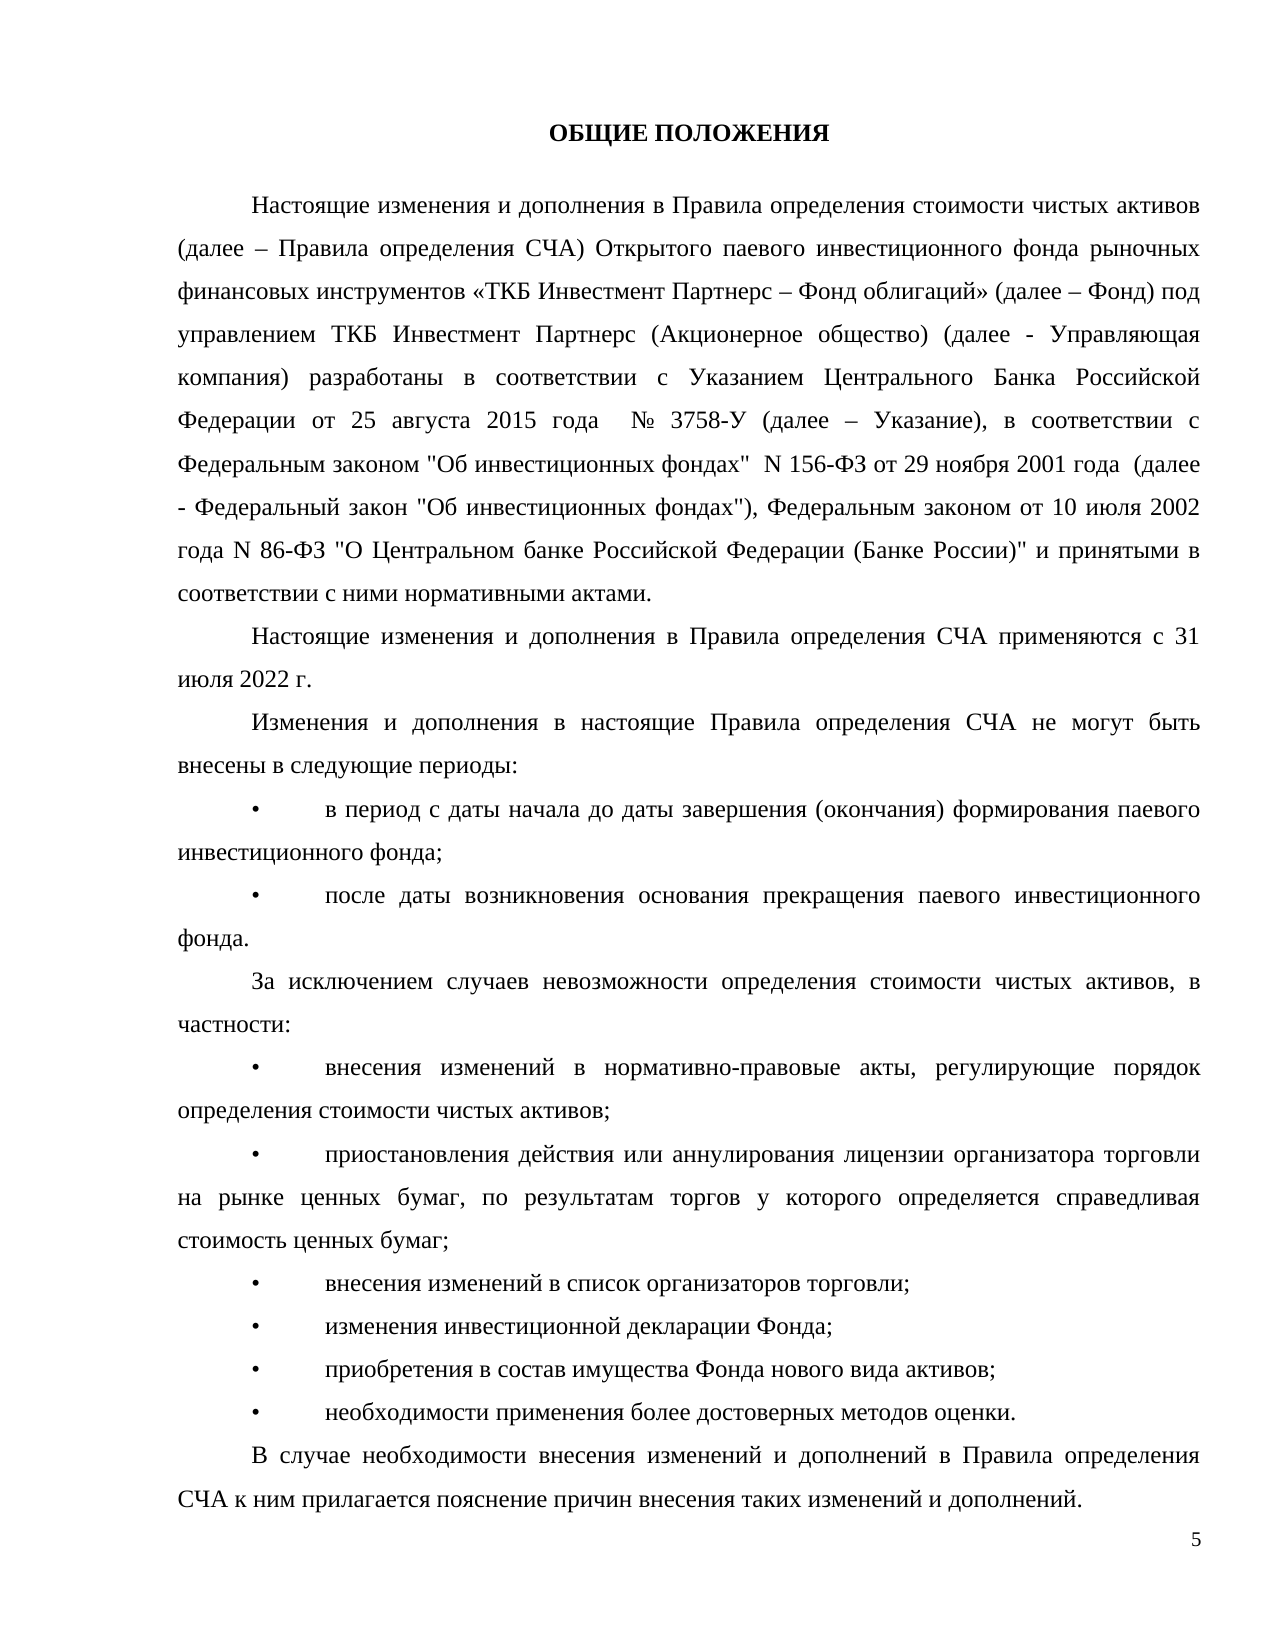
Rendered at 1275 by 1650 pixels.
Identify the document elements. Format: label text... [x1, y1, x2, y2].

list после даты возникновения основания прекращения паевого инвестиционного фонда. [177, 880, 1201, 952]
text В случае необходимости внесения изменений и дополнений в Правила определения СЧА к ним прилагается пояснение причин внесения таких изменений и дополнений. [177, 1441, 1201, 1512]
list внесения изменений в нормативно-правовые акты, регулирующие порядок определения стоимости чистых активов; [177, 1052, 1201, 1124]
list необходимости применения более достоверных методов оценки. [177, 1397, 1201, 1426]
list приостановления действия или аннулирования лицензии организатора торговли на рынке ценных бумаг, по результатам торгов у которого определяется справедливая стоимость ценных бумаг; [177, 1139, 1201, 1254]
list внесения изменений в список организаторов торговли; [177, 1268, 1201, 1297]
list приобретения в состав имущества Фонда нового вида активов; [177, 1354, 1201, 1383]
list изменения инвестиционной декларации Фонда; [177, 1311, 1201, 1340]
text Настоящие изменения и дополнения в Правила определения стоимости чистых активов (далее – Правила определения СЧА) Открытого паевого инвестиционного фонда рыночных финансовых инструментов «ТКБ Инвестмент Партнерс – Фонд облигаций» (далее – Фонд) под управлением ТКБ Инвестмент Партнерс (Акционерное общество) (далее - Управляющая компания) разработаны в соответствии с Указанием Центрального Банка Российской Федерации от 25 августа 2015 года № 3758-У (далее – Указание), в соответствии с Федеральным законом "Об инвестиционных фондах" N 156-ФЗ от 29 ноября 2001 года (далее - Федеральный закон "Об инвестиционных фондах"), Федеральным законом от 10 июля 2002 года N 86-ФЗ "О Центральном банке Российской Федерации (Банке России)" и принятыми в соответствии с ними нормативными актами. [177, 190, 1201, 607]
text За исключением случаев невозможности определения стоимости чистых активов, в частности: [177, 966, 1201, 1038]
text Изменения и дополнения в настоящие Правила определения СЧА не могут быть внесены в следующие периоды: [177, 707, 1201, 779]
text Настоящие изменения и дополнения в Правила определения СЧА применяются с 31 июля 2022 г. [177, 621, 1201, 693]
list в период с даты начала до даты завершения (окончания) формирования паевого инвестиционного фонда; [177, 794, 1201, 866]
text Общие положения [177, 118, 1201, 147]
